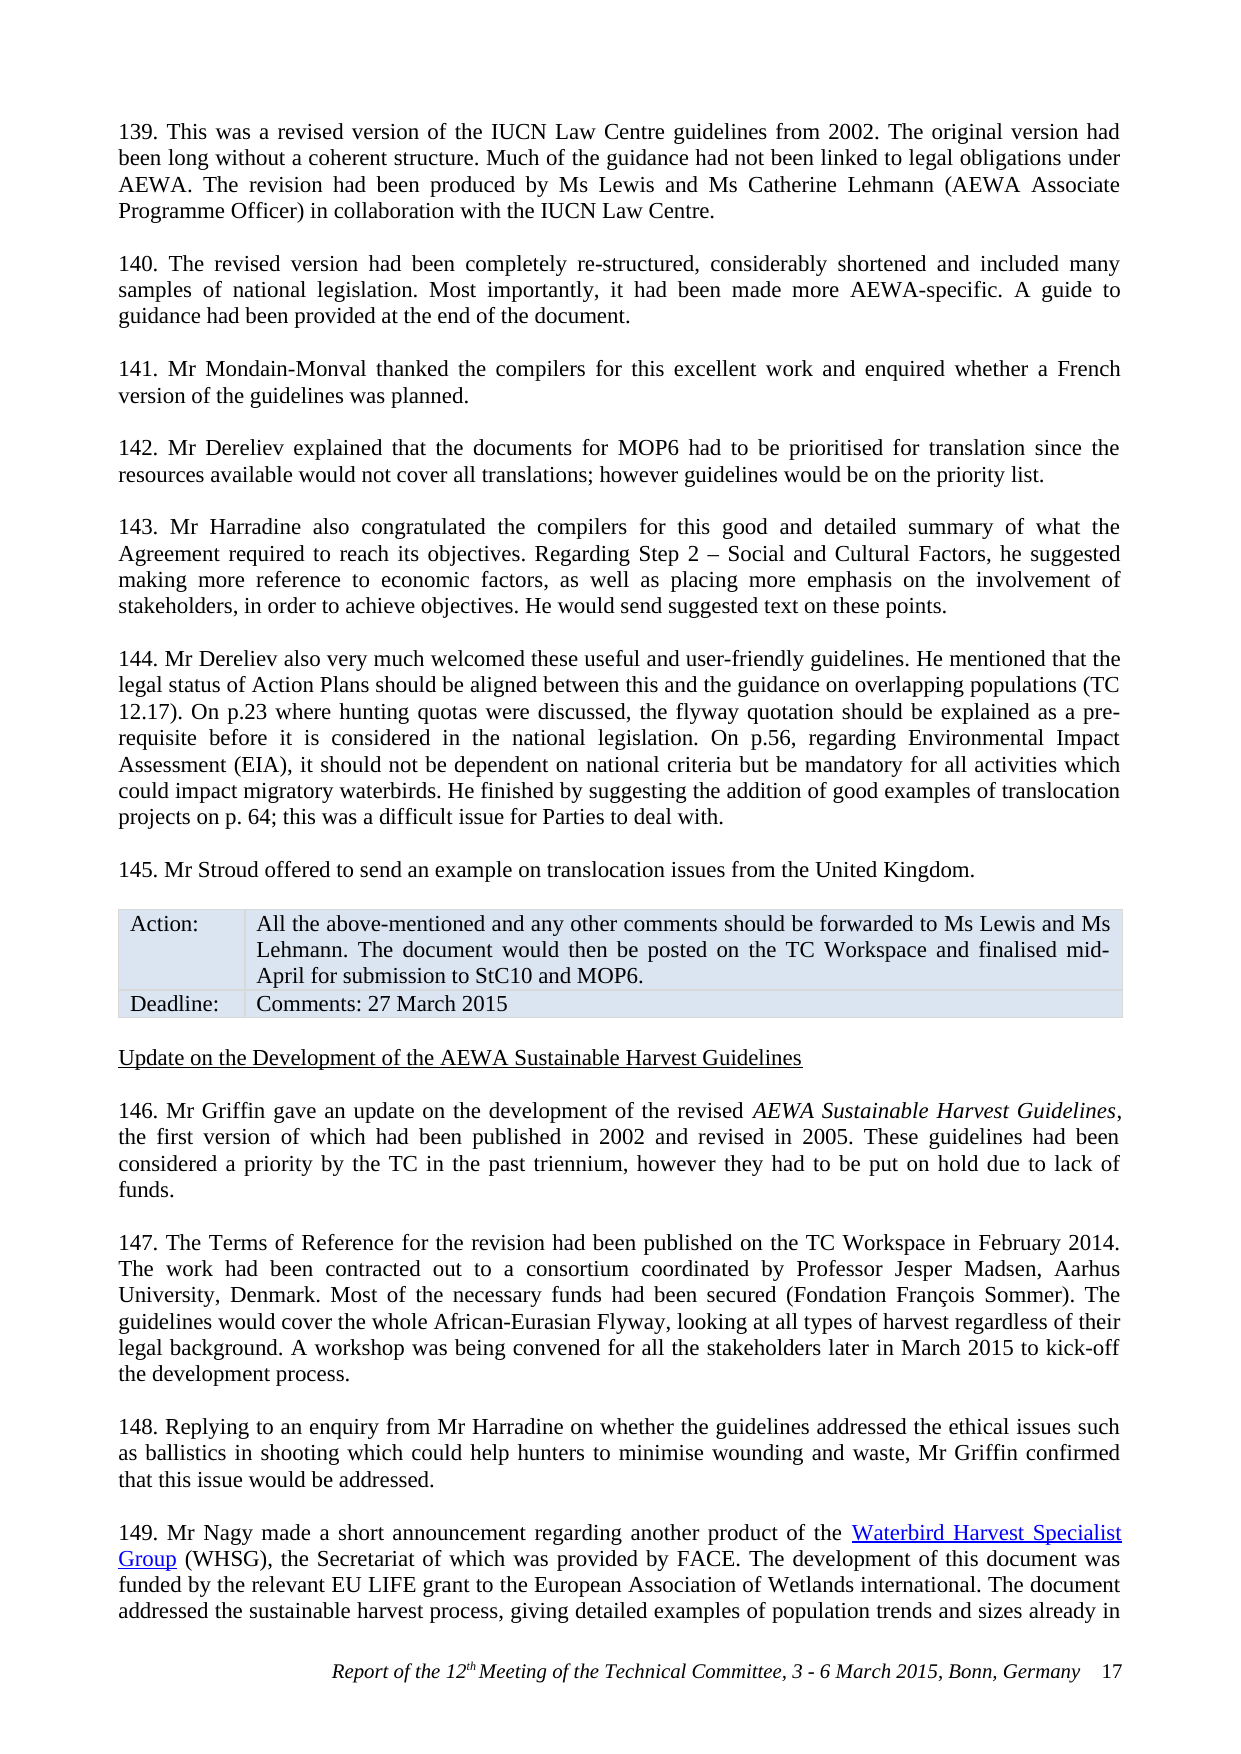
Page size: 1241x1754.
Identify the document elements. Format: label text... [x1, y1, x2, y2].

text 142. Mr Dereliev explained that the documents for MOP6 had to be prioritised for translation since the resources available would not cover all translations; however guidelines would be on the priority list. [118, 434, 1122, 487]
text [118, 1518, 1122, 1624]
text 146. Mr Griffin gave an update on the development of the revised AEWA Sustainable Harvest Guidelines, the first version of which had been published in 2002 and revised in 2005. These guidelines had been considered a priority by the TC in the past triennium, however they had to be put on hold due to lack of funds. [118, 1097, 1122, 1202]
table_header Action: [119, 910, 244, 989]
text 139. This was a revised version of the IUCN Law Centre guidelines from 2002. The original version had been long without a coherent structure. Much of the guidance had not been linked to legal obligations under AEWA. The revision had been produced by Ms Lewis and Ms Catherine Lehmann (AEWA Associate Programme Officer) in collaboration with the IUCN Law Centre. [118, 118, 1122, 223]
text 148. Replying to an enquiry from Mr Harradine on whether the guidelines addressed the ethical issues such as ballistics in shooting which could help hunters to minimise wounding and waste, Mr Griffin confirmed that this issue would be addressed. [118, 1413, 1122, 1492]
text 144. Mr Dereliev also very much welcomed these useful and user-friendly guidelines. He mentioned that the legal status of Action Plans should be aligned between this and the guidance on overlapping populations (TC 12.17). On p.23 where hunting quotas were discussed, the flyway quotation should be explained as a pre-requisite before it is considered in the national legislation. On p.56, regarding Environmental Impact Assessment (EIA), it should not be dependent on national criteria but be mandatory for all activities which could impact migratory waterbirds. He finished by suggesting the addition of good examples of translocation projects on p. 64; this was a difficult issue for Parties to deal with. [118, 645, 1122, 830]
text 141. Mr Mondain-Monval thanked the compilers for this excellent work and enquired whether a French version of the guidelines was planned. [118, 355, 1122, 408]
text 140. The revised version had been completely re-structured, considerably shortened and included many samples of national legislation. Most importantly, it had been made more AEWA-specific. A guide to guidance had been provided at the end of the document. [118, 250, 1122, 329]
table_cell Deadline: [119, 991, 244, 1017]
text 143. Mr Harradine also congratulated the compilers for this good and detailed summary of what the Agreement required to reach its objectives. Regarding Step 2 – Social and Cultural Factors, he suggested making more reference to economic factors, as well as placing more emphasis on the involvement of stakeholders, in order to achieve objectives. He would send suggested text on these points. [118, 513, 1122, 619]
text 147. The Terms of Reference for the revision had been published on the TC Workspace in February 2014. The work had been contracted out to a consortium coordinated by Professor Jesper Madsen, Aarhus University, Denmark. Most of the necessary funds had been secured (Fondation François Sommer). The guidelines would cover the whole African-Eurasian Flyway, looking at all types of harvest regardless of their legal background. A workshop was being convened for all the stakeholders later in March 2015 to kick-off the development process. [118, 1229, 1122, 1387]
table_cell Comments: 27 March 2015 [246, 991, 1122, 1017]
table_header All the above-mentioned and any other comments should be forwarded to Ms Lewis and Ms Lehmann. The document would then be posted on the TC Workspace and finalised mid-April for submission to StC10 and MOP6. [246, 910, 1122, 989]
subtitle Update on the Development of the AEWA Sustainable Harvest Guidelines [118, 1044, 1122, 1071]
text 145. Mr Stroud offered to send an example on translocation issues from the United Kingdom. [118, 856, 1122, 882]
